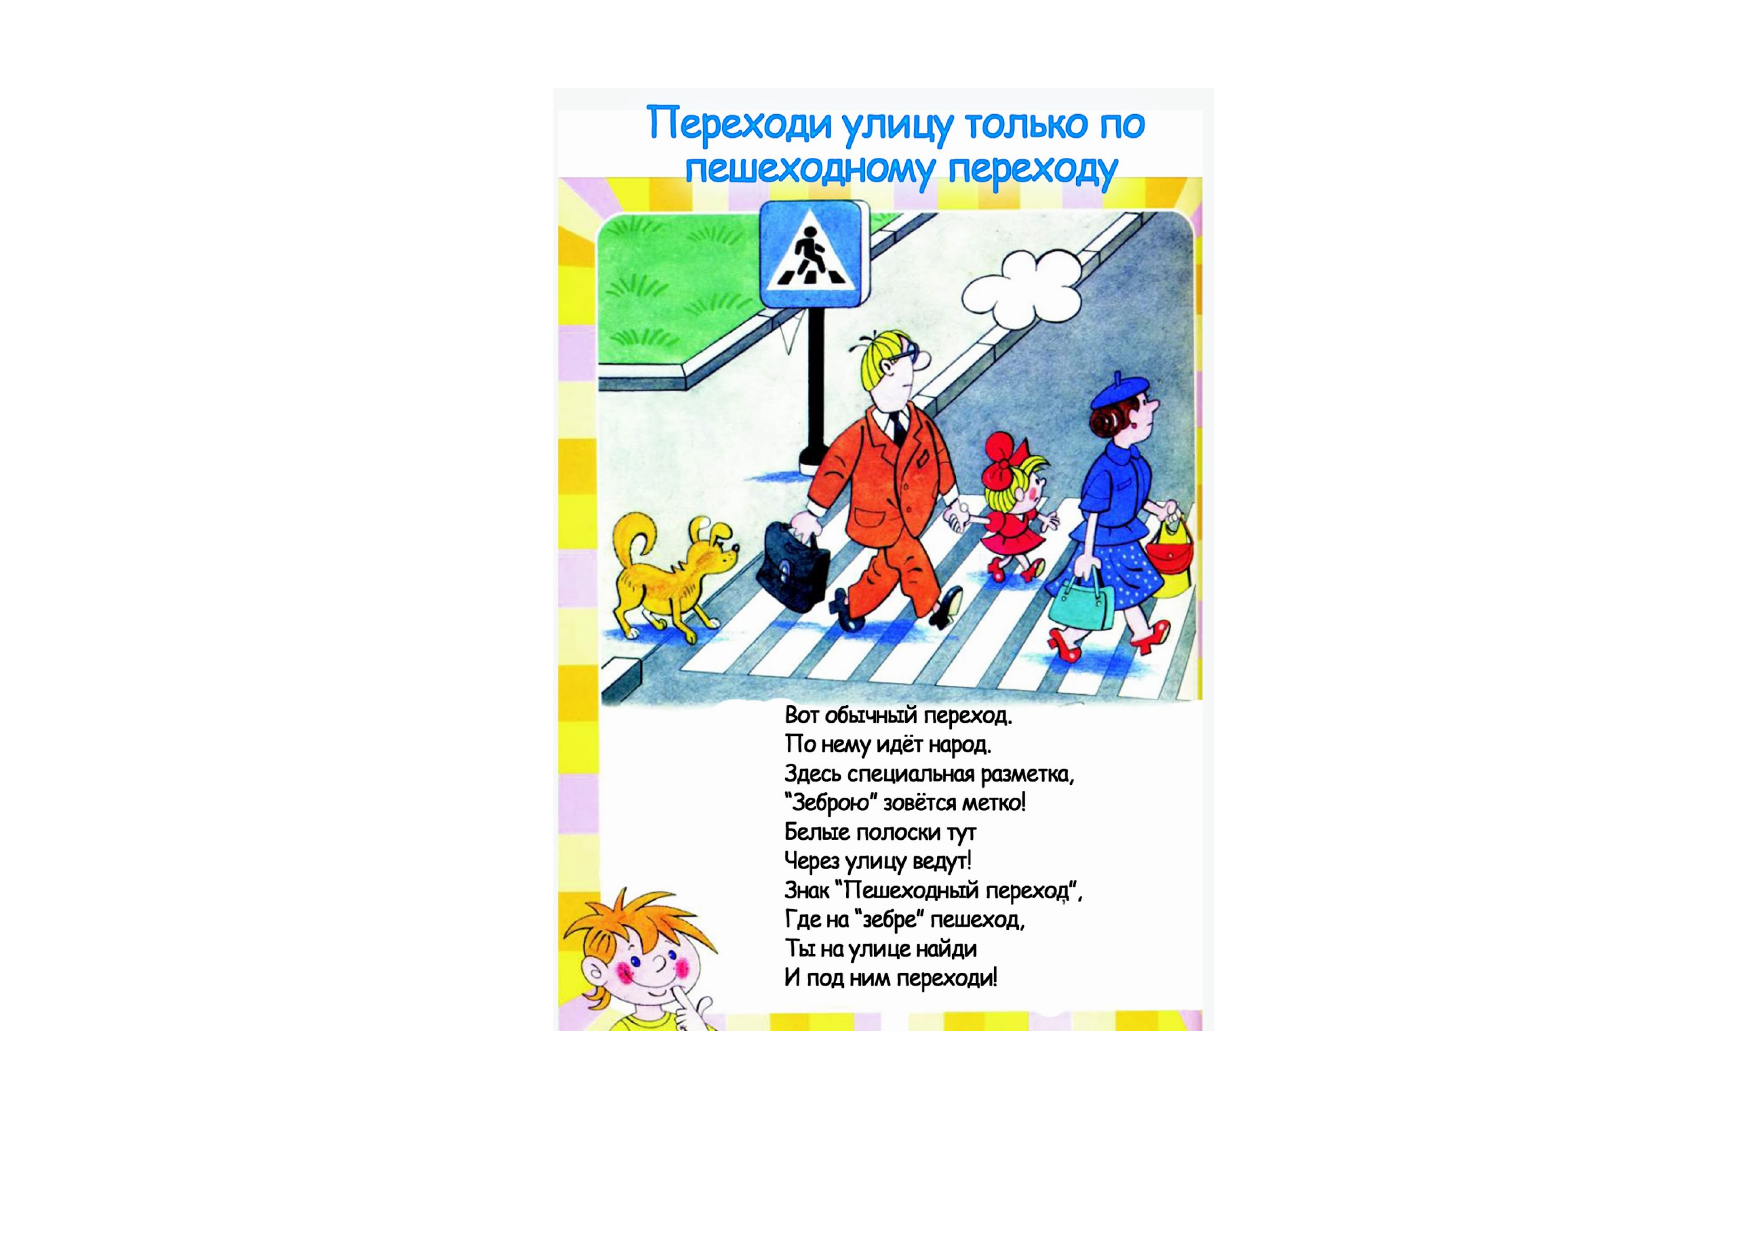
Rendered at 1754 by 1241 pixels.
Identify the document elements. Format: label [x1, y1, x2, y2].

picture [553, 88, 1215, 1031]
